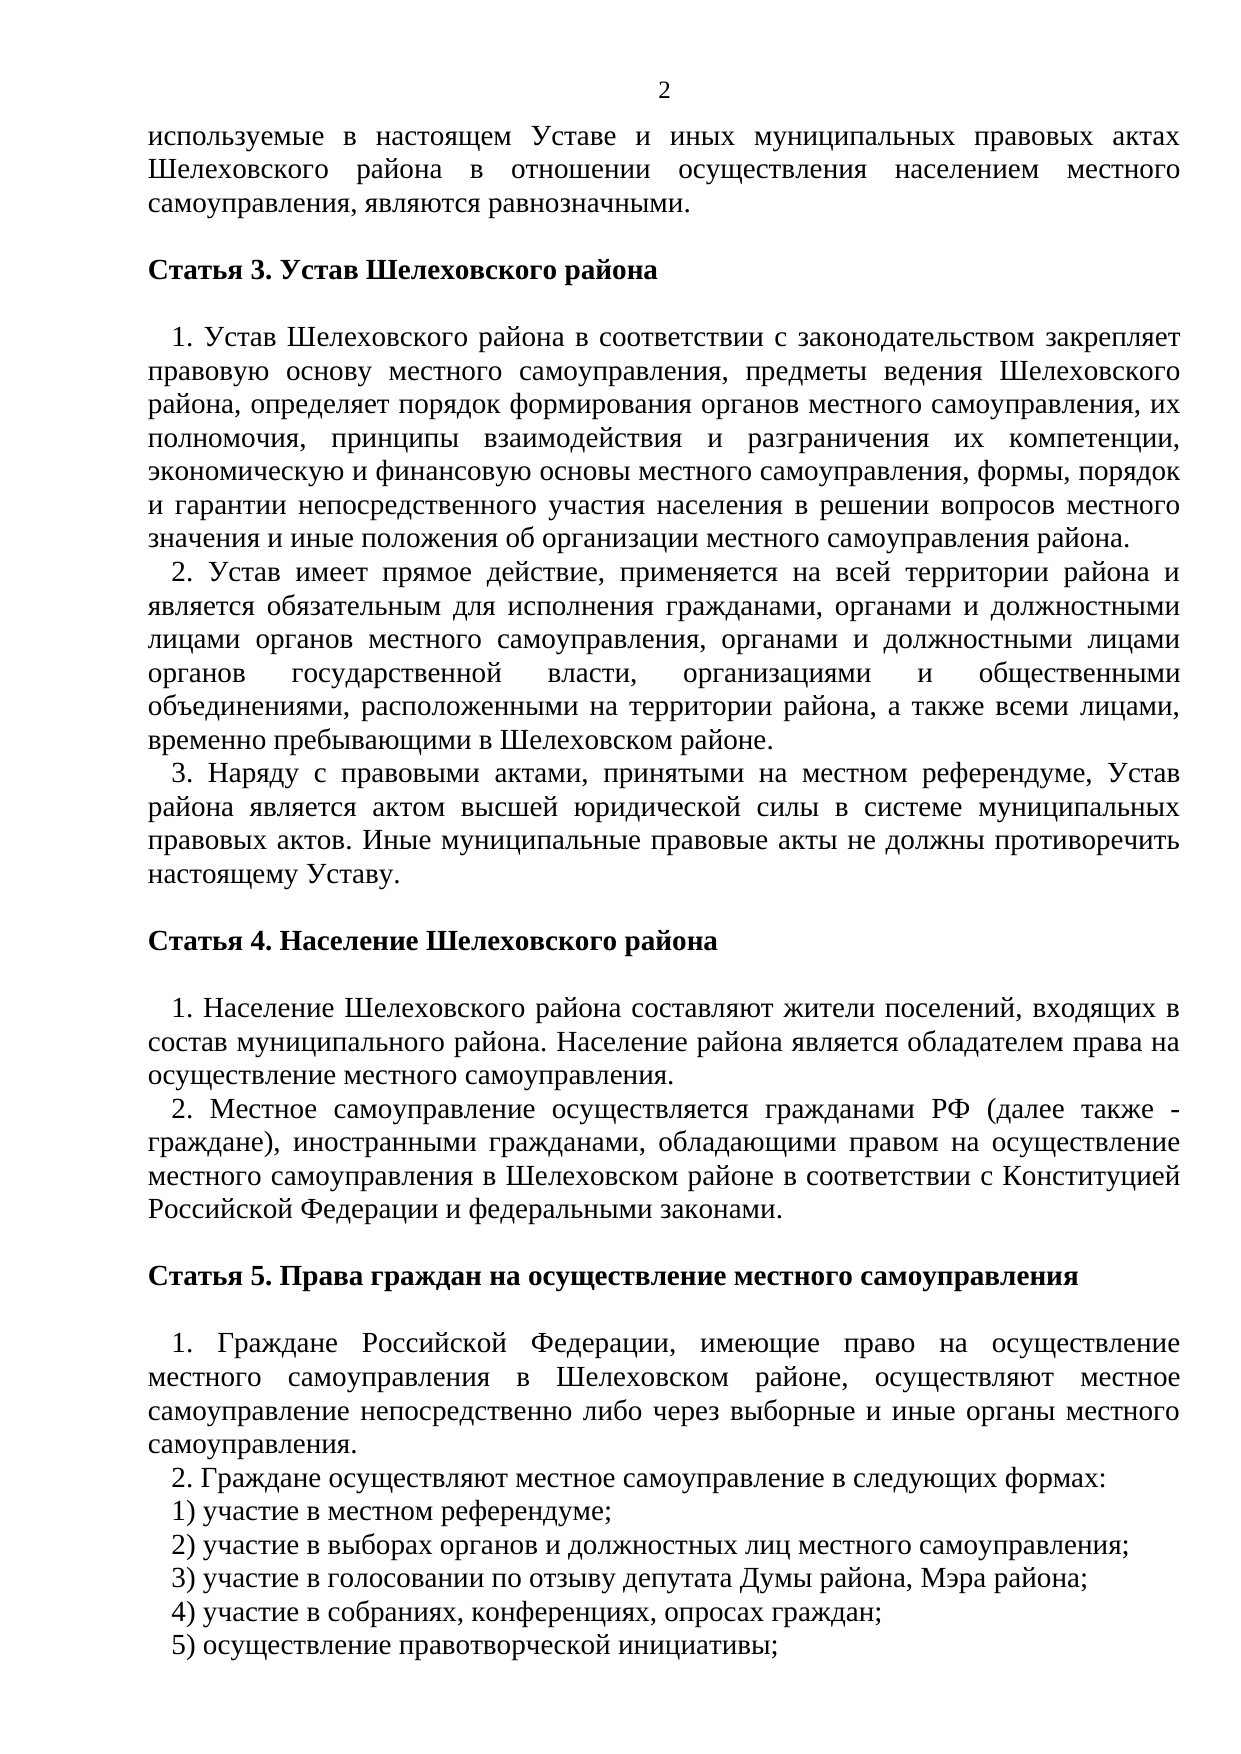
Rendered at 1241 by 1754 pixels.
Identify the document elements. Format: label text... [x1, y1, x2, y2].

text 3. Наряду с правовыми актами, принятыми на местном референдуме, Устав района является актом высшей юридической силы в системе муниципальных правовых актов. Иные муниципальные правовые акты не должны противоречить настоящему Уставу. [148, 755, 1181, 889]
subtitle Статья 3. Устав Шелеховского района [148, 252, 1181, 286]
text 2. Граждане осуществляют местное самоуправление в следующих формах: [148, 1460, 1181, 1493]
text 2. Устав имеет прямое действие, применяется на всей территории района и является обязательным для исполнения гражданами, органами и должностными лицами органов местного самоуправления, органами и должностными лицами органов государственной власти, организациями и общественными объединениями, расположенными на территории района, а также всеми лицами, временно пребывающими в Шелеховском районе. [148, 554, 1181, 755]
text 4) участие в собраниях, конференциях, опросах граждан; [148, 1594, 1181, 1627]
text 5) осуществление правотворческой инициативы; [148, 1627, 1181, 1661]
text 3) участие в голосовании по отзыву депутата Думы района, Мэра района; [148, 1560, 1181, 1594]
text 1. Граждане Российской Федерации, имеющие право на осуществление местного самоуправления в Шелеховском районе, осуществляют местное самоуправление непосредственно либо через выборные и иные органы местного самоуправления. [148, 1326, 1181, 1460]
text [148, 118, 1181, 219]
subtitle Статья 5. Права граждан на осуществление местного самоуправления [148, 1258, 1181, 1292]
text 2. Местное самоуправление осуществляется гражданами РФ (далее также - граждане), иностранными гражданами, обладающими правом на осуществление местного самоуправления в Шелеховском районе в соответствии с Конституцией Российской Федерации и федеральными законами. [148, 1091, 1181, 1225]
text 2) участие в выборах органов и должностных лиц местного самоуправления; [148, 1527, 1181, 1560]
text 1. Население Шелеховского района составляют жители поселений, входящих в состав муниципального района. Население района является обладателем права на осуществление местного самоуправления. [148, 990, 1181, 1091]
text 1) участие в местном референдуме; [148, 1493, 1181, 1527]
text 1. Устав Шелеховского района в соответствии с законодательством закрепляет правовую основу местного самоуправления, предметы ведения Шелеховского района, определяет порядок формирования органов местного самоуправления, их полномочия, принципы взаимодействия и разграничения их компетенции, экономическую и финансовую основы местного самоуправления, формы, порядок и гарантии непосредственного участия населения в решении вопросов местного значения и иные положения об организации местного самоуправления района. [148, 319, 1181, 554]
subtitle Статья 4. Население Шелеховского района [148, 923, 1181, 957]
